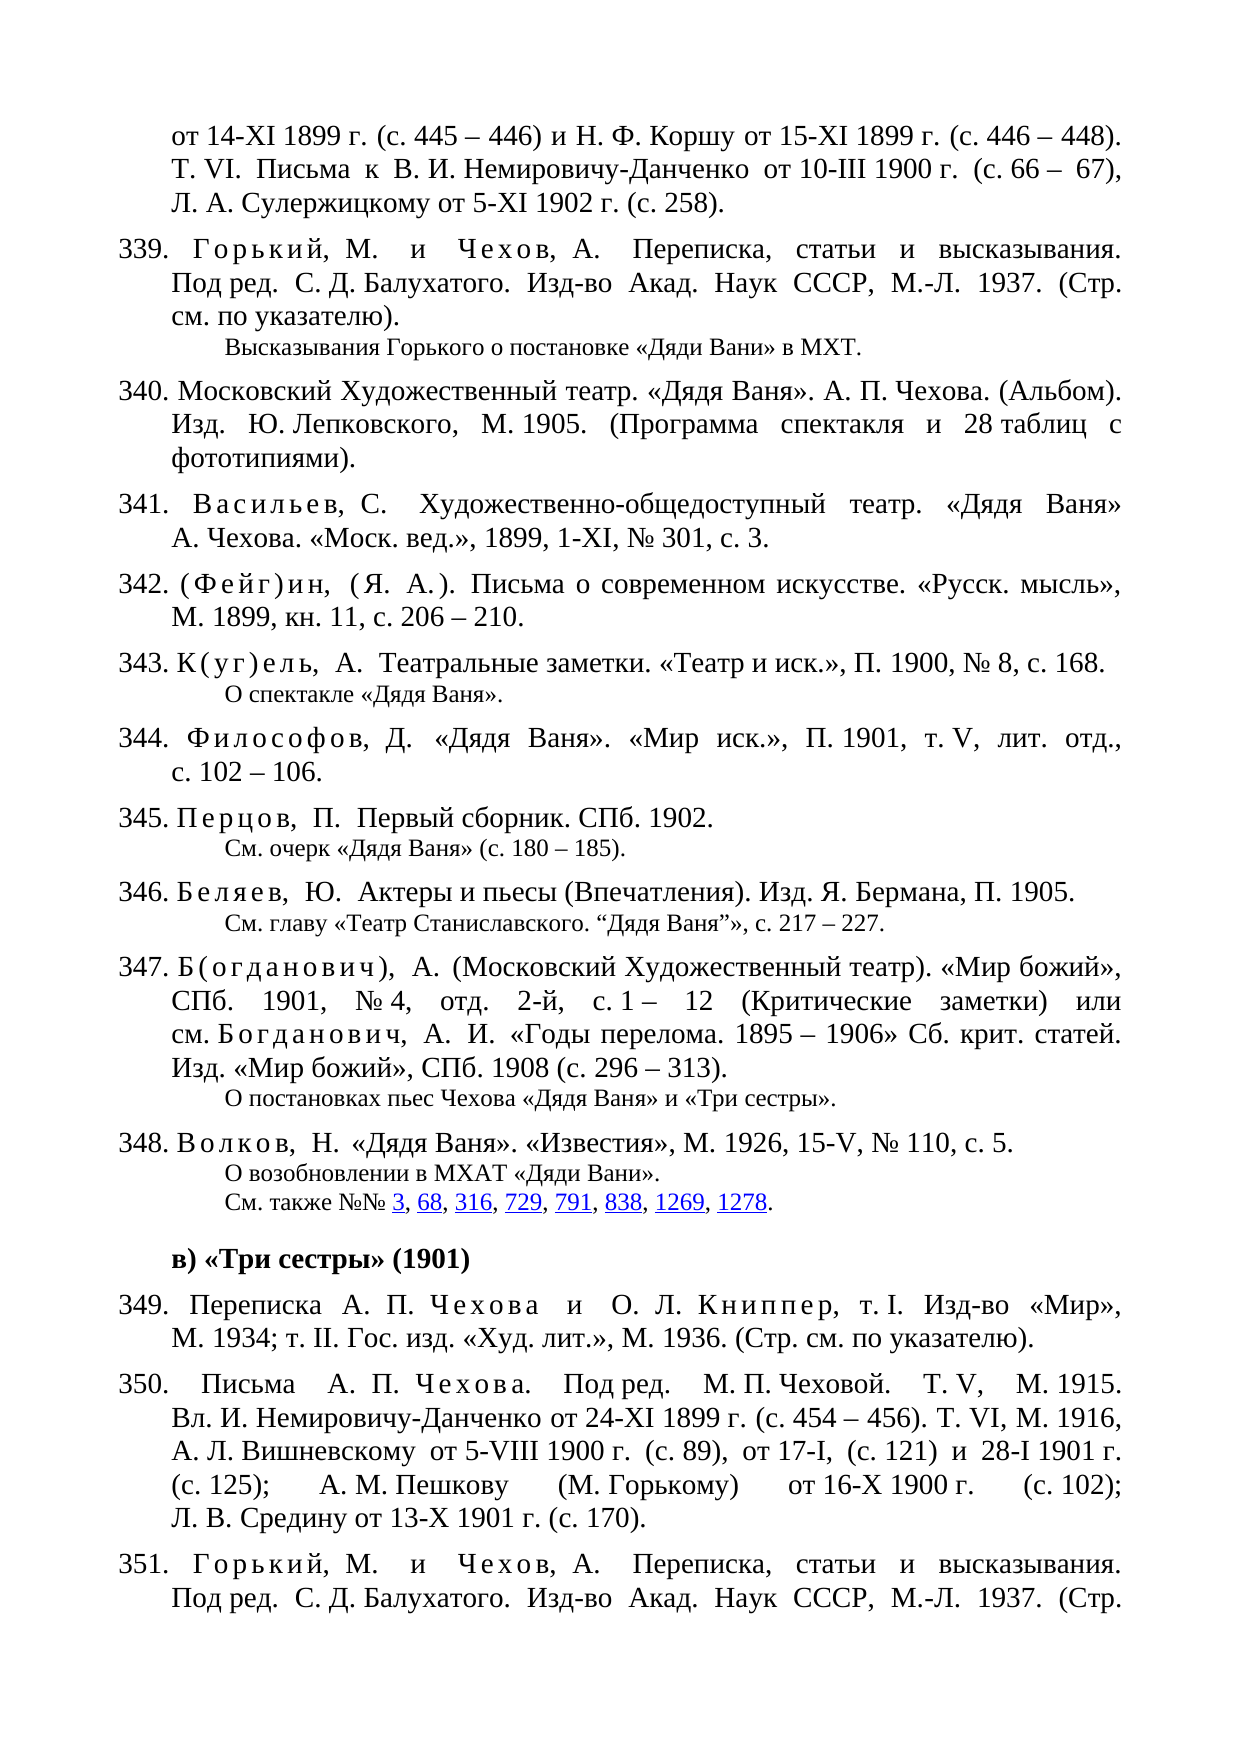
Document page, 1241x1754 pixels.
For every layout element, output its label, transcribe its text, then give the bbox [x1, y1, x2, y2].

text 350. Письма А. П. Чехова. Под ред. М. П. Чеховой. Т. V, М. 1915. Вл. И. Немировичу-Данченко от 24-XI 1899 г. (с. 454 – 456). Т. VI, М. 1916, А. Л. Вишневскому от 5-VIII 1900 г. (с. 89), от 17-I, (с. 121) и 28-I 1901 г. (с. 125); А. М. Пешкову (М. Горькому) {40} от 16-X 1900 г. (с. 102); Л. В. Средину от 13-X 1901 г. (с. 170). [118, 1366, 1122, 1534]
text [118, 1547, 1122, 1614]
text 347. Б(огданович), А. (Московский Художественный театр). «Мир божий», СПб. 1901, № 4, отд. 2-й, с. 1 – 12 (Критические заметки) или см. Богданович, А. И. «Годы перелома. 1895 – 1906» Сб. крит. статей. Изд. «Мир божий», СПб. 1908 (с. 296 – 313). [118, 949, 1122, 1083]
text См. также №№ 3, 68, 316, 729, 791, 838, 1269, 1278. [171, 1187, 1122, 1216]
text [118, 118, 1122, 219]
text 340. Московский Художественный театр. «Дядя Ваня». А. П. Чехова. (Альбом). Изд. Ю. Лепковского, М. 1905. (Программа спектакля и 28 таблиц с фототипиями). [118, 373, 1122, 474]
text См. главу «Театр Станиславского. “Дядя Ваня”», с. 217 – 227. [171, 908, 1122, 937]
text О спектакле «Дядя Ваня». [171, 679, 1122, 708]
text См. очерк «Дядя Ваня» (с. 180 – 185). [171, 833, 1122, 862]
text 349. Переписка А. П. Чехова и О. Л. Книппер, т. I. Изд-во «Мир», М. 1934; т. II. Гос. изд. «Худ. лит.», М. 1936. (Стр. см. по указателю). [118, 1287, 1122, 1354]
text 339. Горький, М. и Чехов, А. Переписка, статьи и высказывания. Под ред. С. Д. Балухатого. Изд-во Акад. Наук СССР, М.-Л. 1937. (Стр. см. по указателю). [118, 231, 1122, 332]
text 345. Перцов, П. Первый сборник. СПб. 1902. [118, 800, 1122, 833]
text О возобновлении в МХАТ «Дяди Вани». [171, 1158, 1122, 1187]
text 343. К(уг)ель, А. Театральные заметки. «Театр и иск.», П. 1900, № 8, с. 168. [118, 645, 1122, 679]
text 344. Философов, Д. «Дядя Ваня». «Мир иск.», П. 1901, т. V, лит. отд., с. 102 – 106. [118, 720, 1122, 787]
text 342. (Фейг)ин, (Я. А.). Письма о современном искусстве. «Русск. мысль», М. 1899, кн. 11, с. 206 – 210. [118, 566, 1122, 633]
text 348. Волков, Н. «Дядя Ваня». «Известия», М. 1926, 15-V, № 110, с. 5. [118, 1125, 1122, 1158]
text О постановках пьес Чехова «Дядя Ваня» и «Три сестры». [171, 1083, 1122, 1112]
text 346. Беляев, Ю. Актеры и пьесы (Впечатления). Изд. Я. Бермана, П. 1905. [118, 874, 1122, 908]
subtitle в) «Три сестры» (1901) [118, 1241, 1122, 1274]
text 341. Васильев, С. Художественно-общедоступный театр. «Дядя Ваня» А. Чехова. «Моск. вед.», 1899, 1-XI, № 301, с. 3. [118, 486, 1122, 553]
text Высказывания Горького о постановке «Дяди Вани» в МХТ. [171, 332, 1122, 361]
